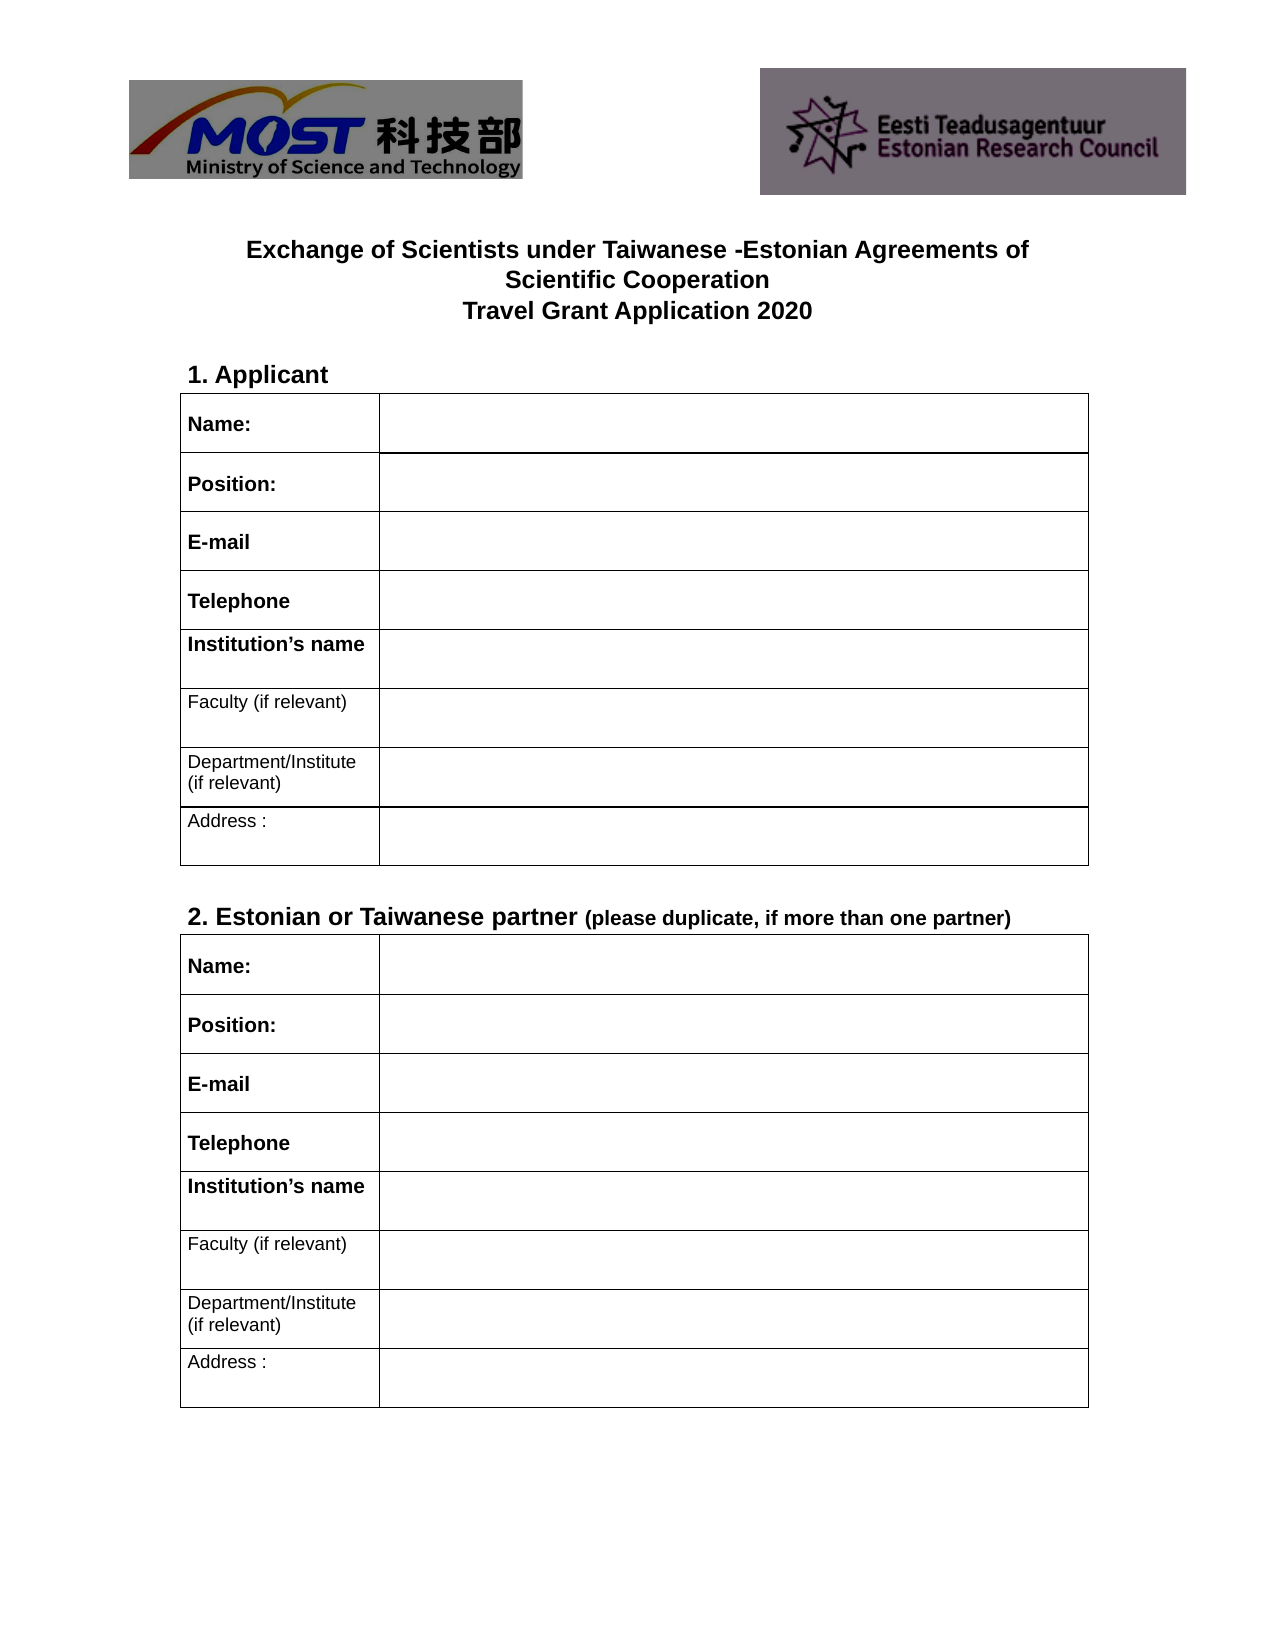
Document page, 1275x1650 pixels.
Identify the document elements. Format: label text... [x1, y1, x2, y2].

table_cell [380, 454, 1088, 511]
table_cell Address : [181, 1349, 379, 1407]
table_cell Department/Institute (if relevant) [181, 1290, 379, 1348]
table_cell [380, 1172, 1088, 1230]
table_cell [380, 995, 1088, 1052]
table_header Name: [181, 935, 379, 993]
table_cell Position: [181, 453, 379, 511]
table_cell [380, 748, 1088, 806]
table_header [380, 394, 1088, 452]
table_cell Institution’s name [181, 630, 379, 688]
text Exchange of Scientists under Taiwanese -Estonian Agreements of Scientific Cooperation [187, 231, 1087, 294]
table_cell [380, 1231, 1088, 1289]
table_cell E-mail [181, 512, 379, 570]
table_cell [380, 630, 1088, 688]
table_cell [380, 1290, 1088, 1348]
table_header Name: [181, 394, 379, 452]
table_cell [380, 512, 1088, 570]
table_cell E-mail [181, 1054, 379, 1112]
text 1. Applicant [187, 360, 1087, 389]
table_cell [380, 1054, 1088, 1112]
table_cell Department/Institute (if relevant) [181, 748, 379, 806]
table_cell Position: [181, 995, 379, 1052]
table_header [380, 935, 1088, 993]
table_cell Telephone [181, 571, 379, 629]
table_cell Faculty (if relevant) [181, 1231, 379, 1289]
table_cell [380, 1349, 1088, 1407]
text Travel Grant Application 2020 [187, 296, 1087, 325]
table_cell [380, 571, 1088, 629]
text 2. Estonian or Taiwanese partner (please duplicate, if more than one partner) [187, 901, 1087, 930]
table_cell Telephone [181, 1113, 379, 1171]
table_cell Institution’s name [181, 1172, 379, 1230]
table_cell [380, 808, 1088, 865]
table_cell Address : [181, 808, 379, 865]
table_cell [380, 1113, 1088, 1171]
table_cell Faculty (if relevant) [181, 689, 379, 747]
table_cell [380, 689, 1088, 747]
